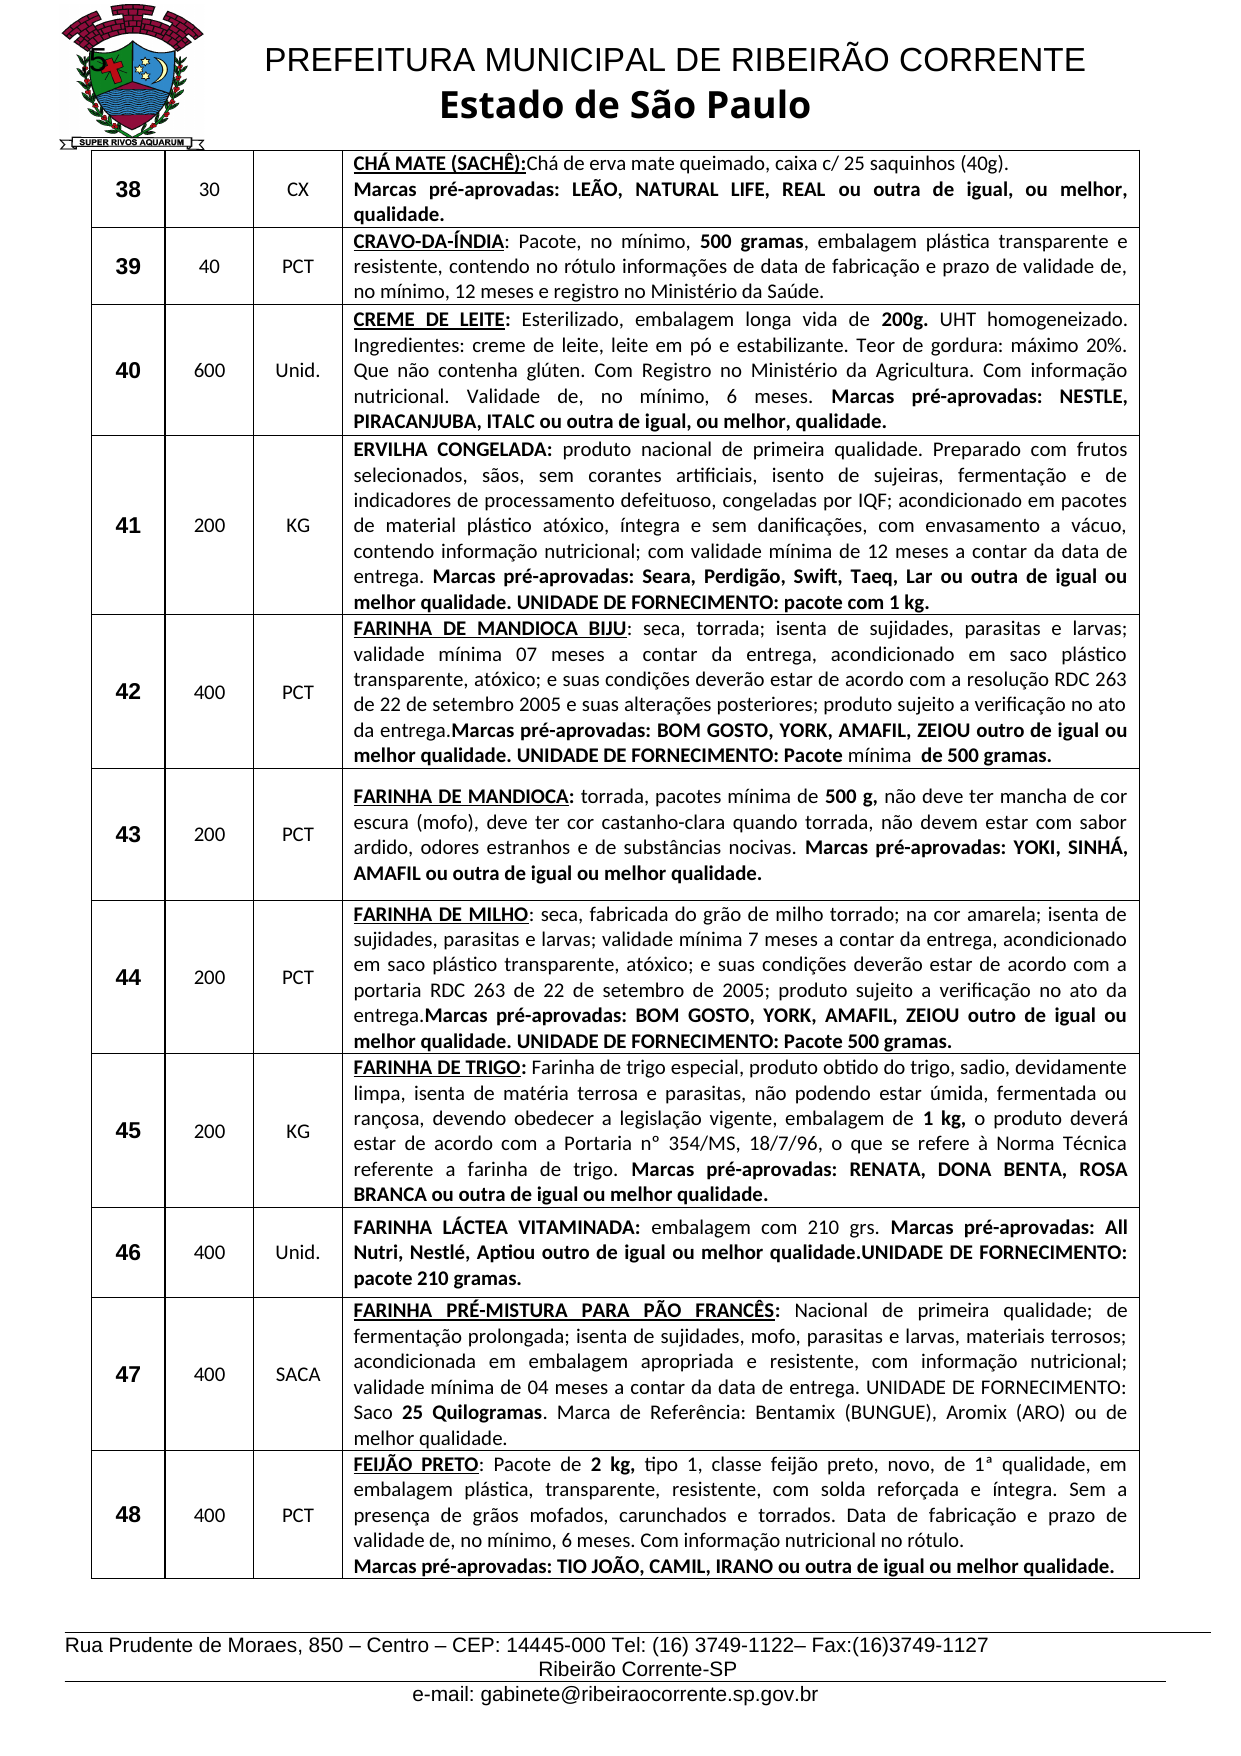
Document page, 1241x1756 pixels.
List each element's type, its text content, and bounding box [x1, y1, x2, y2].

table_cell ERVILHA CONGELADA: produto nacional de primeira qualidade. Preparado com frutos selecionados, sãos, sem corantes artificiais, isento de sujeiras, fermentação e de indicadores de processamento defeituoso, congeladas por IQF; acondicionado em pacotes de material plástico atóxico, íntegra e sem danificações, com envasamento a vácuo, contendo informação nutricional; com validade mínima de 12 meses a contar da data de entrega. Marcas pré-aprovadas: Seara, Perdigão, Swift, Taeq, Lar ou outra de igual ou melhor qualidade. UNIDADE DE FORNECIMENTO: pacote com 1 kg. [343, 436, 1139, 614]
table_cell 400 [166, 615, 253, 768]
table_cell CRAVO-DA-ÍNDIA: Pacote, no mínimo, 500 gramas, embalagem plástica transparente e resistente, contendo no rótulo informações de data de fabricação e prazo de validade de, no mínimo, 12 meses e registro no Ministério da Saúde. [343, 228, 1139, 304]
table_cell Unid. [254, 305, 342, 435]
table_cell 200 [166, 769, 253, 900]
table_cell PCT [254, 901, 342, 1053]
table_cell 39 [92, 228, 164, 304]
table_cell FARINHA DE MANDIOCA: torrada, pacotes mínima de 500 g, não deve ter mancha de cor escura (mofo), deve ter cor castanho-clara quando torrada, não devem estar com sabor ardido, odores estranhos e de substâncias nocivas. Marcas pré-aprovadas: YOKI, SINHÁ, AMAFIL ou outra de igual ou melhor qualidade. [343, 769, 1139, 900]
table_cell PCT [254, 228, 342, 304]
table_cell 200 [166, 436, 253, 614]
table_cell 400 [166, 1208, 253, 1297]
table_cell 41 [92, 436, 164, 614]
table_cell FARINHA LÁCTEA VITAMINADA: embalagem com 210 grs. Marcas pré-aprovadas: All Nutri, Nestlé, Aptiou outro de igual ou melhor qualidade.UNIDADE DE FORNECIMENTO: pacote 210 gramas. [343, 1208, 1139, 1297]
table_cell 44 [92, 901, 164, 1053]
table_cell 40 [166, 228, 253, 304]
table_cell 38 [92, 151, 164, 227]
table_cell 200 [166, 901, 253, 1053]
table_cell KG [254, 1054, 342, 1207]
table_cell FARINHA DE TRIGO: Farinha de trigo especial, produto obtido do trigo, sadio, devidamente limpa, isenta de matéria terrosa e parasitas, não podendo estar úmida, fermentada ou rançosa, devendo obedecer a legislação vigente, embalagem de 1 kg, o produto deverá estar de acordo com a Portaria nº 354/MS, 18/7/96, o que se refere à Norma Técnica referente a farinha de trigo. Marcas pré-aprovadas: RENATA, DONA BENTA, ROSA BRANCA ou outra de igual ou melhor qualidade. [343, 1054, 1139, 1207]
table_cell FARINHA PRÉ-MISTURA PARA PÃO FRANCÊS: Nacional de primeira qualidade; de fermentação prolongada; isenta de sujidades, mofo, parasitas e larvas, materiais terrosos; acondicionada em embalagem apropriada e resistente, com informação nutricional; validade mínima de 04 meses a contar da data de entrega. UNIDADE DE FORNECIMENTO: Saco 25 Quilogramas. Marca de Referência: Bentamix (BUNGUE), Aromix (ARO) ou de melhor qualidade. [343, 1298, 1139, 1450]
table_cell FARINHA DE MILHO: seca, fabricada do grão de milho torrado; na cor amarela; isenta de sujidades, parasitas e larvas; validade mínima 7 meses a contar da entrega, acondicionado em saco plástico transparente, atóxico; e suas condições deverão estar de acordo com a portaria RDC 263 de 22 de setembro de 2005; produto sujeito a verificação no ato da entrega.Marcas pré-aprovadas: BOM GOSTO, YORK, AMAFIL, ZEIOU outro de igual ou melhor qualidade. UNIDADE DE FORNECIMENTO: Pacote 500 gramas. [343, 901, 1139, 1053]
table_cell PCT [254, 615, 342, 768]
table_cell PCT [254, 1451, 342, 1578]
table_cell 42 [92, 615, 164, 768]
table_cell KG [254, 436, 342, 614]
table_cell 45 [92, 1054, 164, 1207]
table_cell SACA [254, 1298, 342, 1450]
table_cell 40 [92, 305, 164, 435]
table_cell 30 [166, 151, 253, 227]
table_cell CHÁ MATE (SACHÊ):Chá de erva mate queimado, caixa c/ 25 saquinhos (40g). Marcas pré-aprovadas: LEÃO, NATURAL LIFE, REAL ou outra de igual, ou melhor, qualidade. [343, 151, 1139, 227]
table_cell 200 [166, 1054, 253, 1207]
table_cell 46 [92, 1208, 164, 1297]
table_cell 400 [166, 1298, 253, 1450]
table_cell FEIJÃO PRETO: Pacote de 2 kg, tipo 1, classe feijão preto, novo, de 1ª qualidade, em embalagem plástica, transparente, resistente, com solda reforçada e íntegra. Sem a presença de grãos mofados, carunchados e torrados. Data de fabricação e prazo de validade de, no mínimo, 6 meses. Com informação nutricional no rótulo. Marcas pré-aprovadas: TIO JOÃO, CAMIL, IRANO ou outra de igual ou melhor qualidade. [343, 1451, 1139, 1578]
picture [59, 4, 205, 150]
table_cell CX [254, 151, 342, 227]
table_cell CREME DE LEITE: Esterilizado, embalagem longa vida de 200g. UHT homogeneizado. Ingredientes: creme de leite, leite em pó e estabilizante. Teor de gordura: máximo 20%. Que não contenha glúten. Com Registro no Ministério da Agricultura. Com informação nutricional. Validade de, no mínimo, 6 meses. Marcas pré-aprovadas: NESTLE, PIRACANJUBA, ITALC ou outra de igual, ou melhor, qualidade. [343, 305, 1139, 435]
table_cell 48 [92, 1451, 164, 1578]
table_cell 43 [92, 769, 164, 900]
table_cell 400 [166, 1451, 253, 1578]
table_cell PCT [254, 769, 342, 900]
table_cell 600 [166, 305, 253, 435]
table_cell FARINHA DE MANDIOCA BIJU: seca, torrada; isenta de sujidades, parasitas e larvas; validade mínima 07 meses a contar da entrega, acondicionado em saco plástico transparente, atóxico; e suas condições deverão estar de acordo com a resolução RDC 263 de 22 de setembro 2005 e suas alterações posteriores; produto sujeito a verificação no ato da entrega.Marcas pré-aprovadas: BOM GOSTO, YORK, AMAFIL, ZEIOU outro de igual ou melhor qualidade. UNIDADE DE FORNECIMENTO: Pacote mínima de 500 gramas. [343, 615, 1139, 768]
table_cell 47 [92, 1298, 164, 1450]
table_cell Unid. [254, 1208, 342, 1297]
